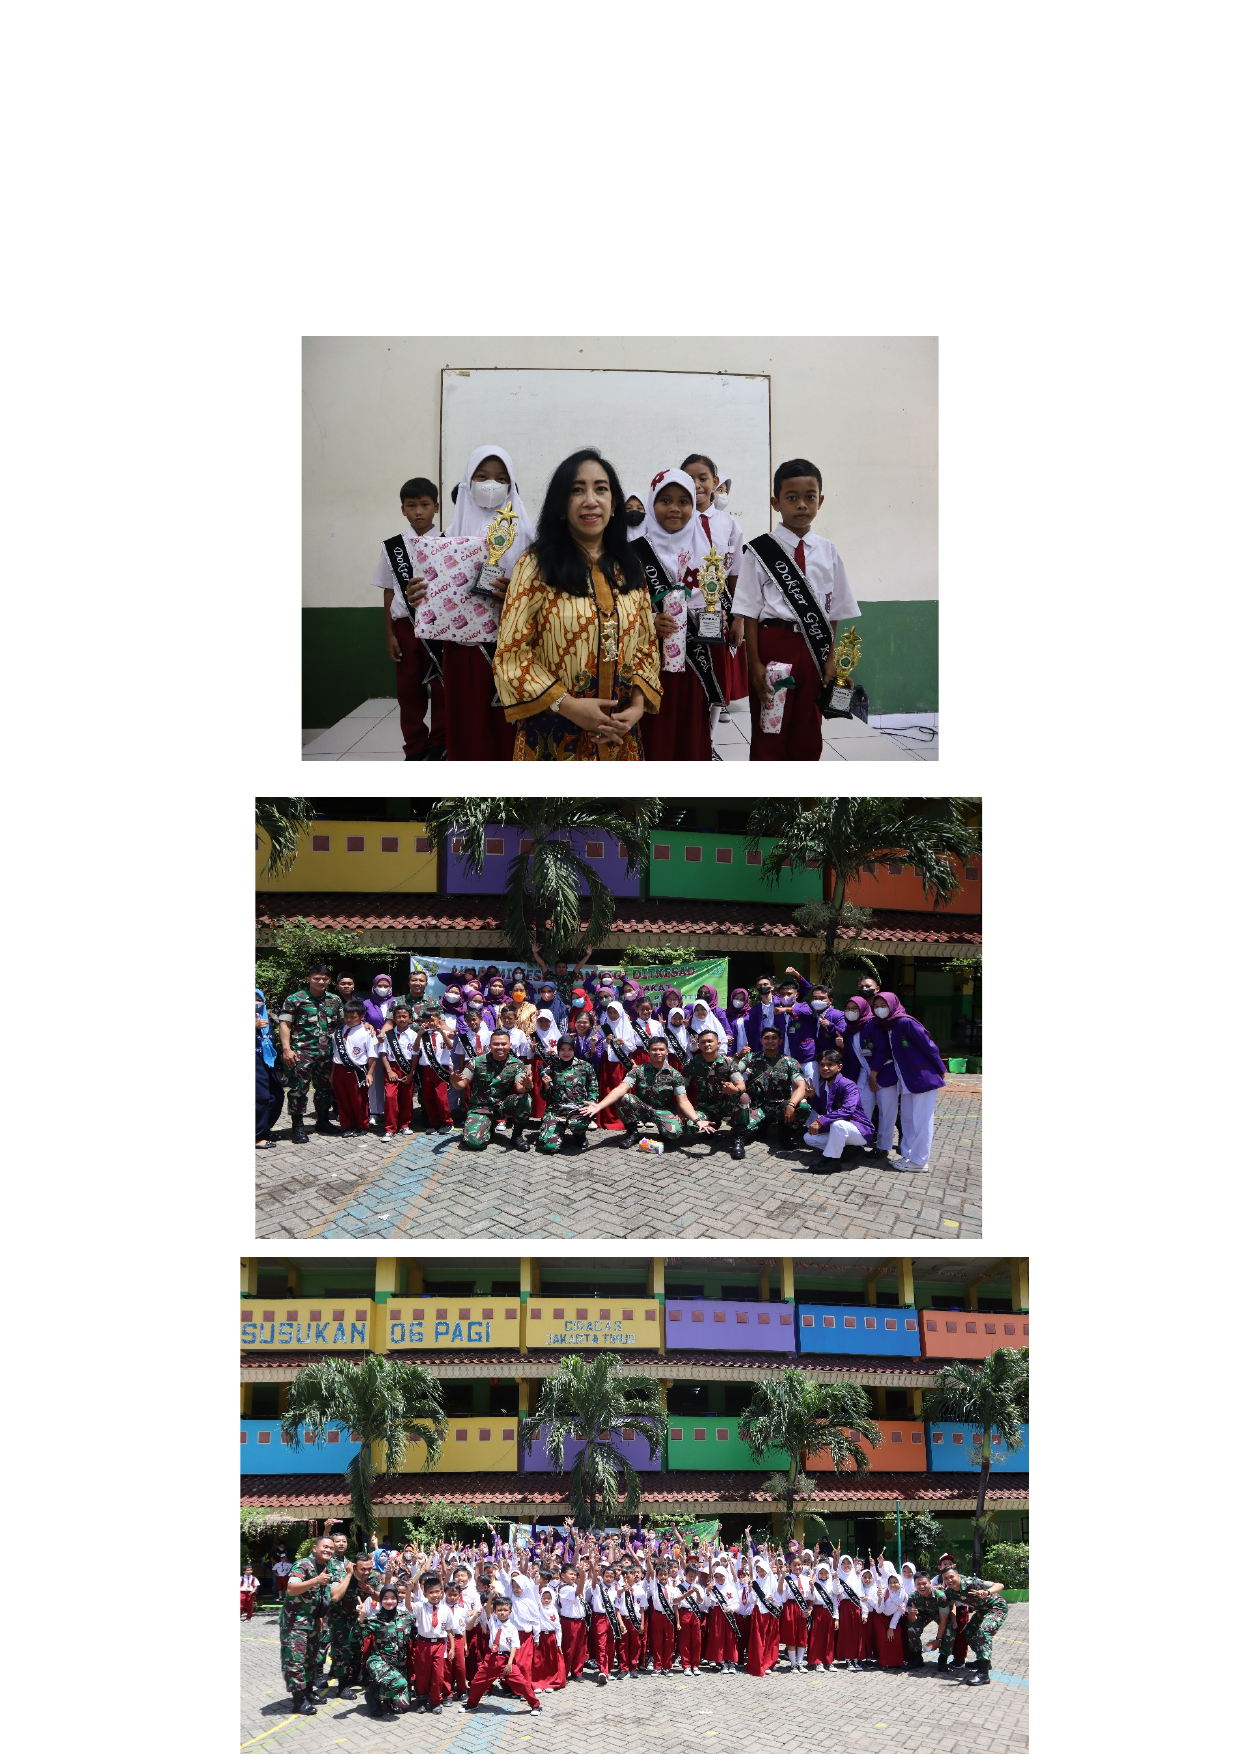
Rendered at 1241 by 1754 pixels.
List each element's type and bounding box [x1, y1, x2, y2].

picture [301, 336, 939, 761]
picture [253, 797, 983, 1238]
picture [240, 1257, 1029, 1754]
